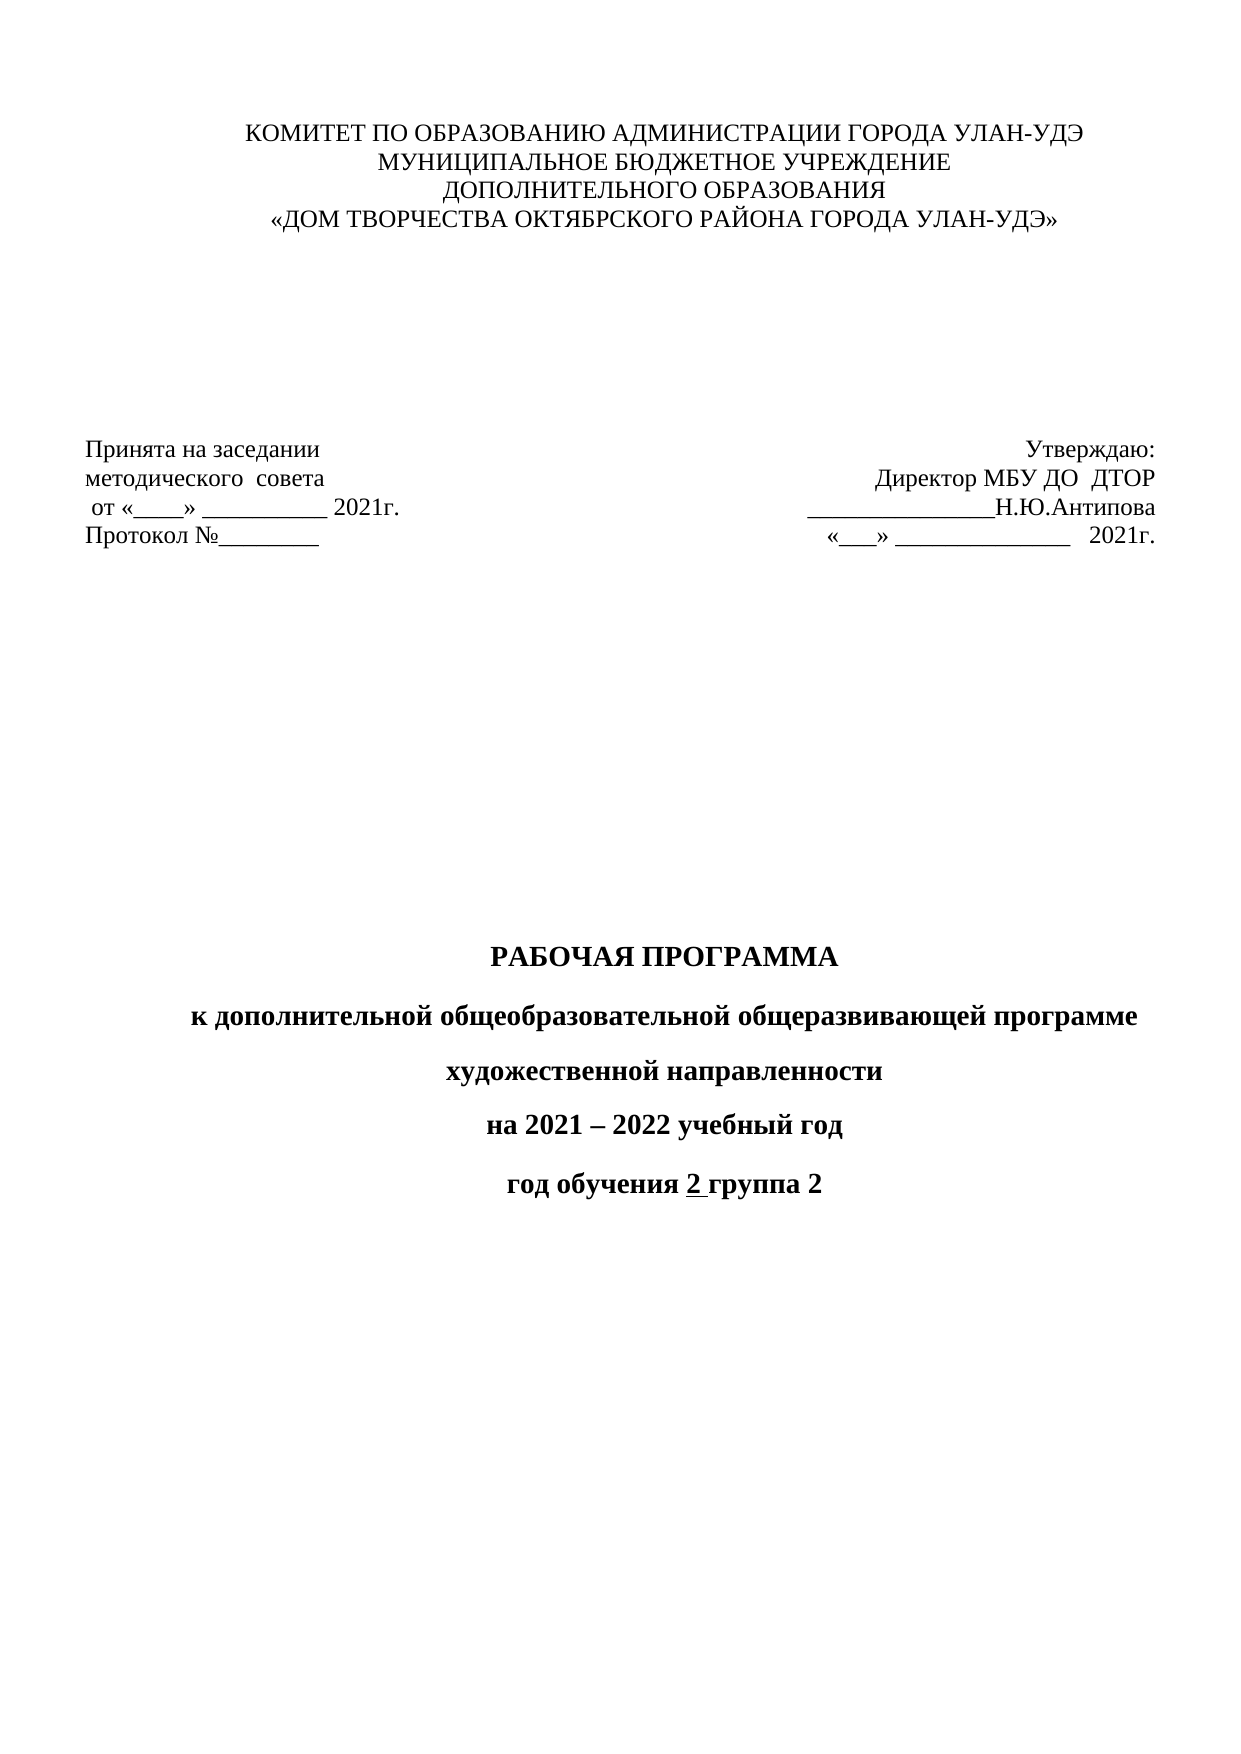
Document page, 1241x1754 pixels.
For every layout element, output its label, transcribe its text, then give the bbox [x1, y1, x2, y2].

text КОМИТЕТ ПО ОБРАЗОВАНИЮ АДМИНИСТРАЦИИ ГОРОДА УЛАН-УДЭ [177, 118, 1152, 147]
text РАБОЧАЯ ПРОГРАММА [177, 939, 1152, 973]
text год обучения 2 группа 2 [177, 1167, 1152, 1200]
text МУНИЦИПАЛЬНОЕ БЮДЖЕТНОЕ УЧРЕЖДЕНИЕ [177, 147, 1152, 176]
text на 2021 – 2022 учебный год [177, 1107, 1152, 1141]
table_header Утверждаю: Директор МБУ ДО ДТОР _______________Н.Ю.Антипова «___» ______________ 2021г. [664, 434, 1196, 583]
text художественной направленности [177, 1053, 1152, 1086]
table_header Принята на заседании методического совета от «____» __________ 2021г. Протокол №________ [74, 434, 664, 583]
text к дополнительной общеобразовательной общеразвивающей программе [177, 998, 1152, 1032]
text «ДОМ ТВОРЧЕСТВА ОКТЯБРСКОГО РАЙОНА ГОРОДА УЛАН-УДЭ» [177, 204, 1152, 233]
text ДОПОЛНИТЕЛЬНОГО ОБРАЗОВАНИЯ [177, 176, 1152, 204]
